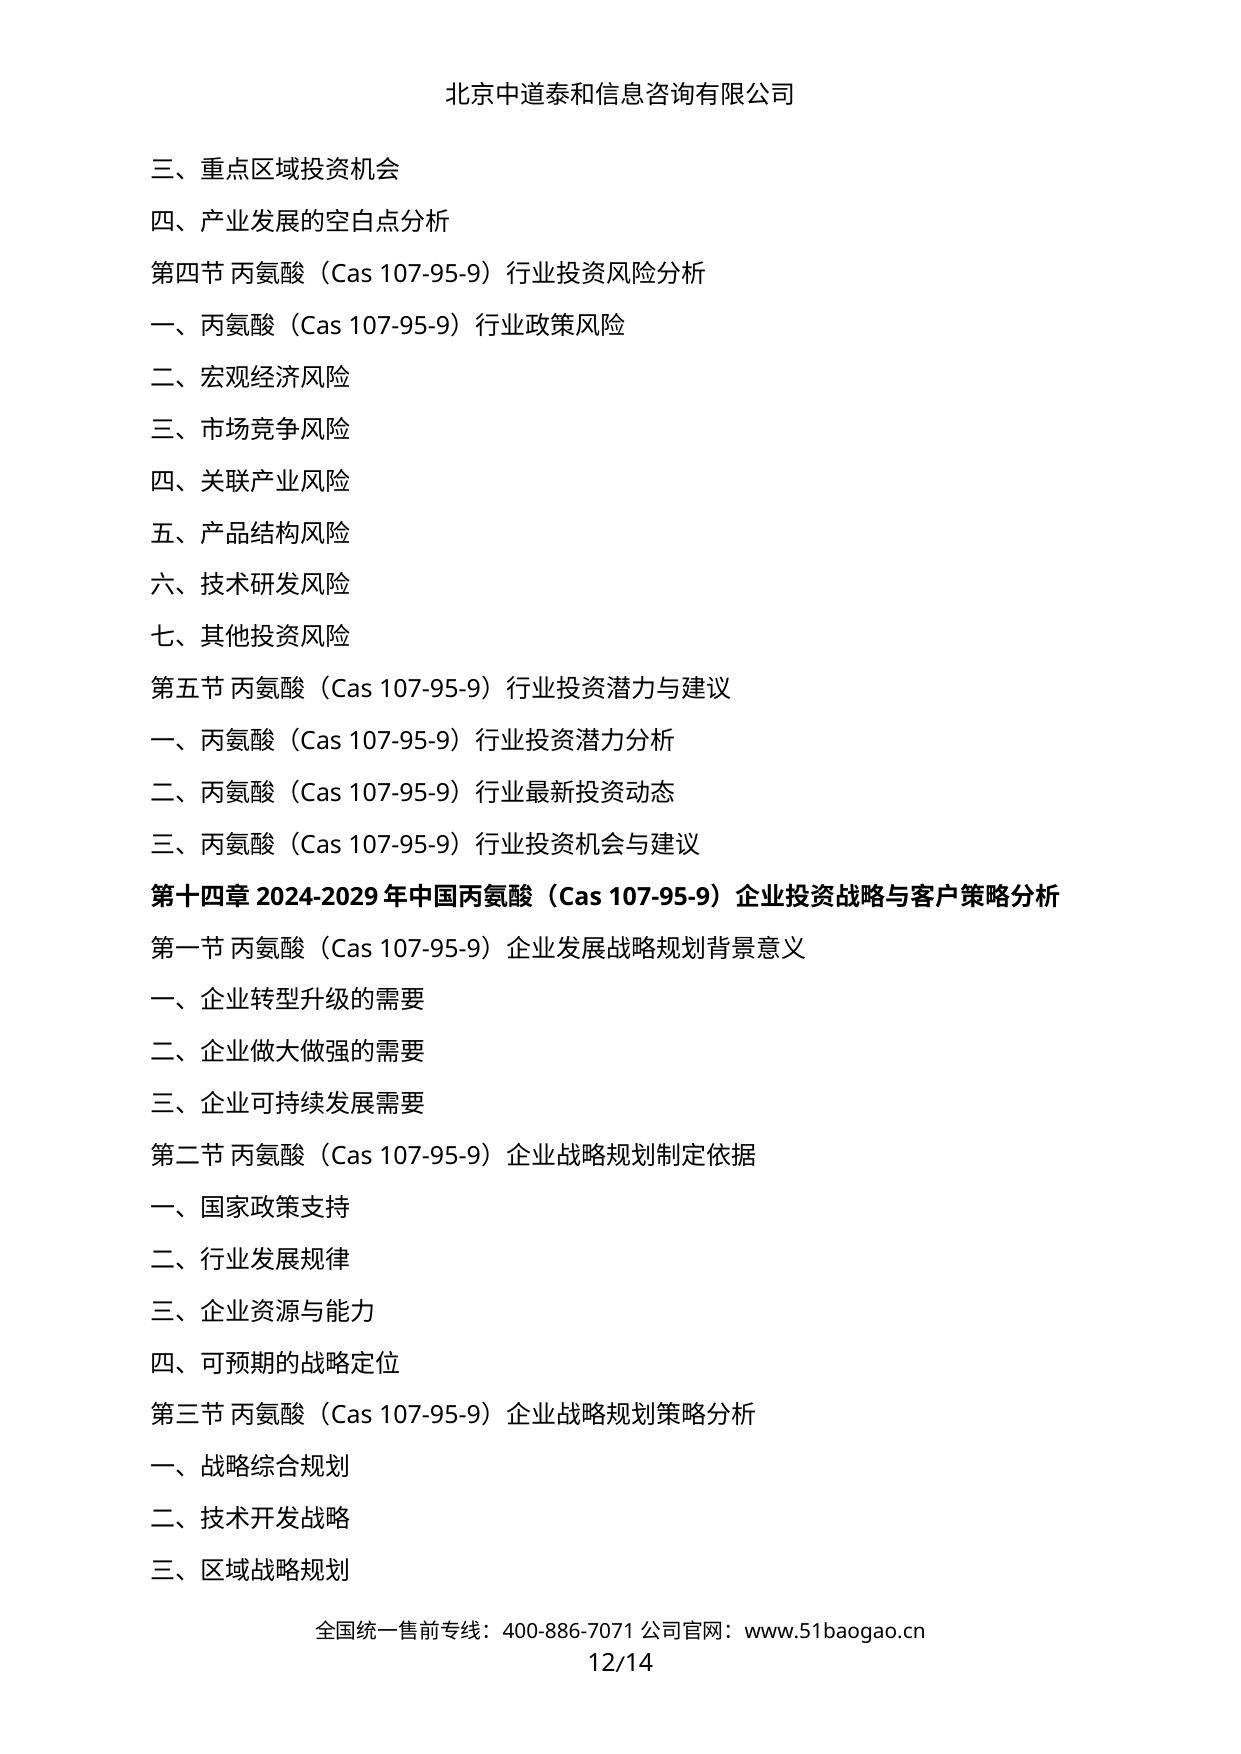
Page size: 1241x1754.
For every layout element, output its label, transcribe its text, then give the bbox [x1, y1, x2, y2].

text 三、市场竞争风险 [150, 409, 1090, 446]
text 四、可预期的战略定位 [150, 1343, 1090, 1379]
text 一、国家政策支持 [150, 1187, 1090, 1224]
text 五、产品结构风险 [150, 513, 1090, 549]
text 三、企业可持续发展需要 [150, 1084, 1090, 1120]
text 一、丙氨酸（Cas 107-95-9）行业政策风险 [150, 306, 1090, 342]
text 二、企业做大做强的需要 [150, 1032, 1090, 1068]
text 三、企业资源与能力 [150, 1291, 1090, 1327]
text 三、区域战略规划 [150, 1551, 1090, 1587]
text 第五节 丙氨酸（Cas 107-95-9）行业投资潜力与建议 [150, 669, 1090, 705]
text 第三节 丙氨酸（Cas 107-95-9）企业战略规划策略分析 [150, 1395, 1090, 1431]
text 一、战略综合规划 [150, 1447, 1090, 1483]
text 七、其他投资风险 [150, 617, 1090, 653]
text 二、行业发展规律 [150, 1239, 1090, 1276]
text 二、技术开发战略 [150, 1499, 1090, 1535]
text 第一节 丙氨酸（Cas 107-95-9）企业发展战略规划背景意义 [150, 928, 1090, 964]
text 第十四章 2024-2029年中国丙氨酸（Cas 107-95-9）企业投资战略与客户策略分析 [150, 876, 1090, 912]
text 一、企业转型升级的需要 [150, 980, 1090, 1016]
text 二、宏观经济风险 [150, 357, 1090, 394]
text 四、产业发展的空白点分析 [150, 202, 1090, 238]
text 六、技术研发风险 [150, 565, 1090, 601]
text 四、关联产业风险 [150, 461, 1090, 497]
text 三、重点区域投资机会 [150, 150, 1090, 186]
text 第四节 丙氨酸（Cas 107-95-9）行业投资风险分析 [150, 254, 1090, 290]
text 三、丙氨酸（Cas 107-95-9）行业投资机会与建议 [150, 824, 1090, 861]
text 一、丙氨酸（Cas 107-95-9）行业投资潜力分析 [150, 721, 1090, 757]
text 二、丙氨酸（Cas 107-95-9）行业最新投资动态 [150, 772, 1090, 809]
text 第二节 丙氨酸（Cas 107-95-9）企业战略规划制定依据 [150, 1136, 1090, 1172]
